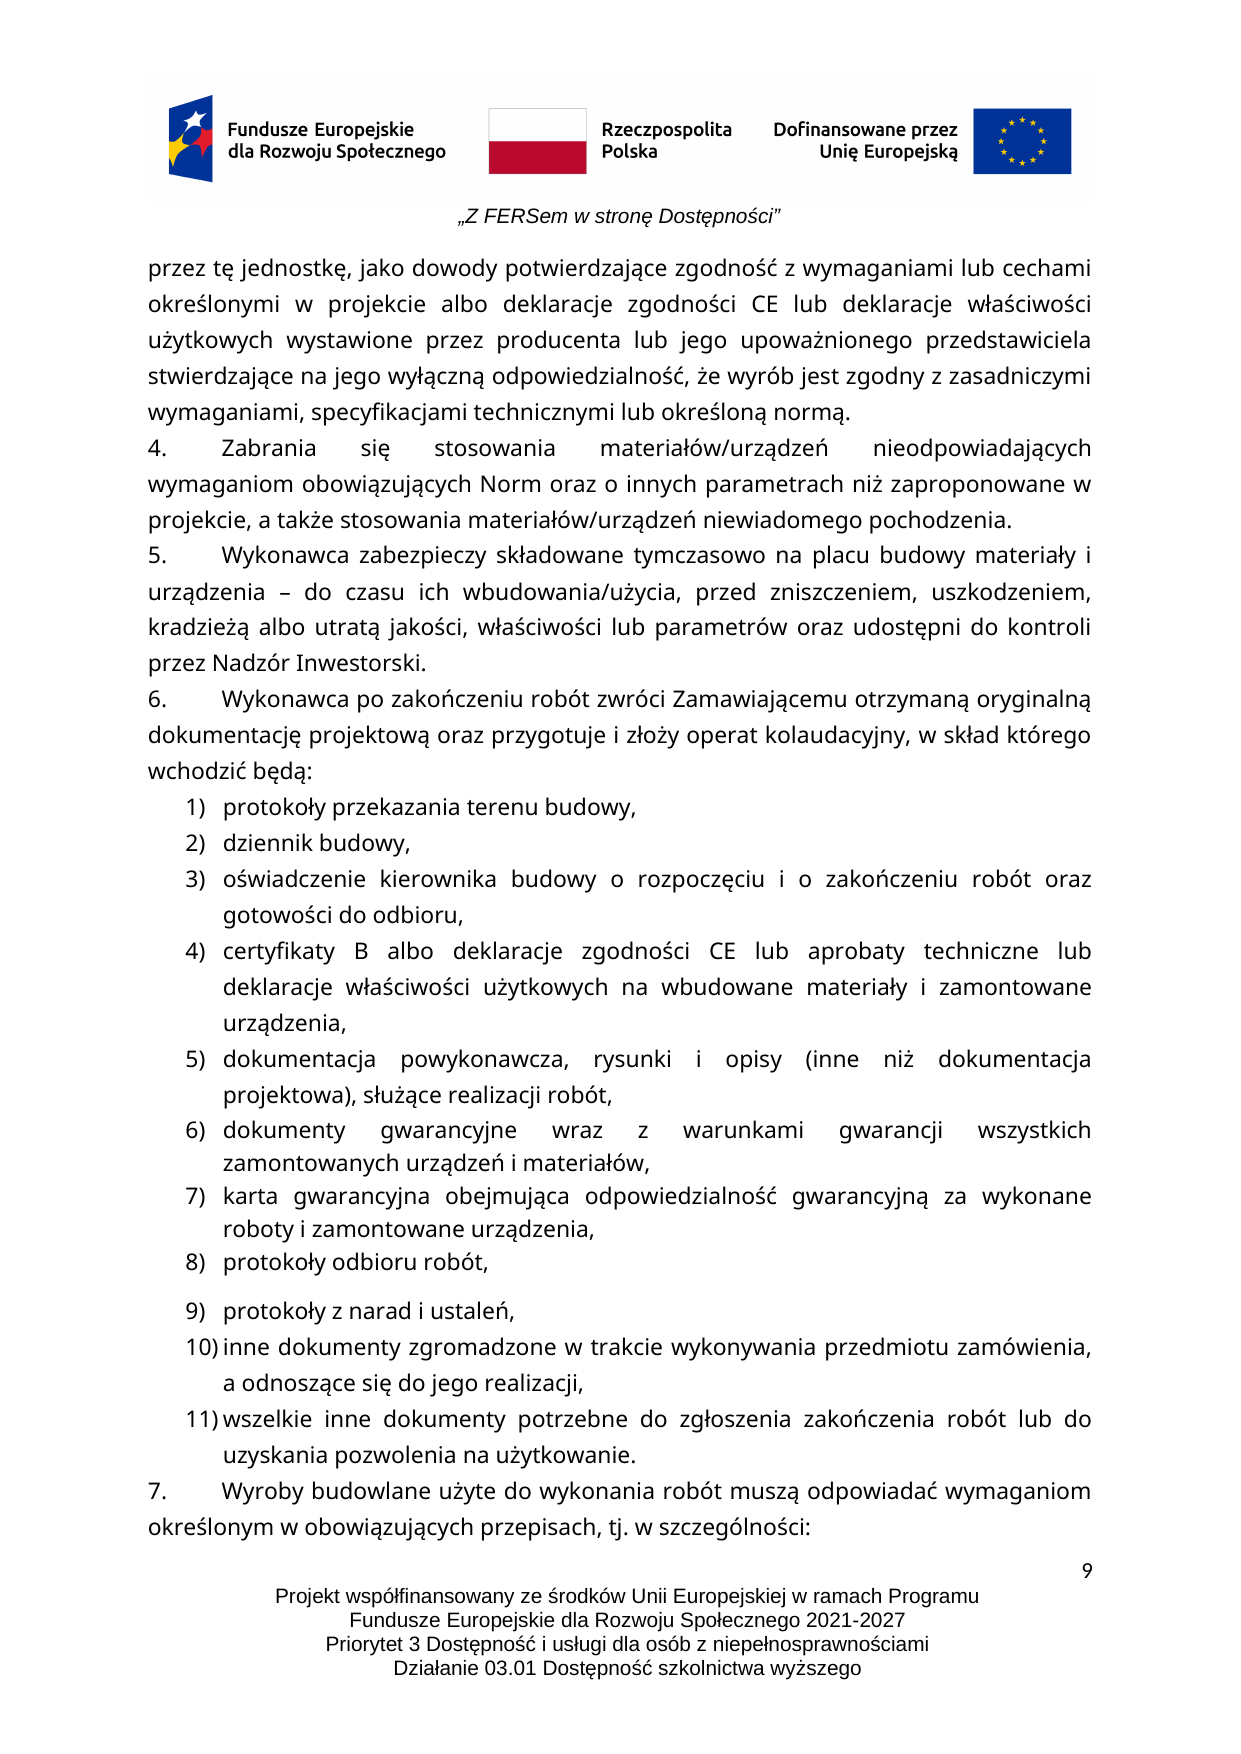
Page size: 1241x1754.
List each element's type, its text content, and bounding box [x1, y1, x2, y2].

list karta gwarancyjna obejmująca odpowiedzialność gwarancyjną za wykonane roboty i zamontowane urządzenia, [185, 1180, 1093, 1244]
list protokoły przekazania terenu budowy, [185, 791, 1093, 822]
list inne dokumenty zgromadzone w trakcie wykonywania przedmiotu zamówienia, a odnoszące się do jego realizacji, [185, 1331, 1093, 1398]
list dokumentacja powykonawcza, rysunki i opisy (inne niż dokumentacja projektowa), służące realizacji robót, [185, 1043, 1093, 1110]
list certyfikaty B albo deklaracje zgodności CE lub aprobaty techniczne lub deklaracje właściwości użytkowych na wbudowane materiały i zamontowane urządzenia, [185, 935, 1093, 1038]
list Wykonawca zabezpieczy składowane tymczasowo na placu budowy materiały i urządzenia – do czasu ich wbudowania/użycia, przed zniszczeniem, uszkodzeniem, kradzieżą albo utratą jakości, właściwości lub parametrów oraz udostępni do kontroli przez Nadzór Inwestorski. [148, 539, 1093, 678]
list dokumenty gwarancyjne wraz z warunkami gwarancji wszystkich zamontowanych urządzeń i materiałów, [185, 1114, 1093, 1178]
list dziennik budowy, [185, 827, 1093, 858]
list Wyroby budowlane użyte do wykonania robót muszą odpowiadać wymaganiom określonym w obowiązujących przepisach, tj. w szczególności: [148, 1475, 1093, 1542]
list protokoły z narad i ustaleń, [185, 1295, 1093, 1326]
list Zabrania się stosowania materiałów/urządzeń nieodpowiadających wymaganiom obowiązujących Norm oraz o innych parametrach niż zaproponowane w projekcie, a także stosowania materiałów/urządzeń niewiadomego pochodzenia. [148, 432, 1093, 535]
list wszelkie inne dokumenty potrzebne do zgłoszenia zakończenia robót lub do uzyskania pozwolenia na użytkowanie. [185, 1403, 1093, 1470]
picture [147, 73, 1093, 204]
list oświadczenie kierownika budowy o rozpoczęciu i o zakończeniu robót oraz gotowości do odbioru, [185, 863, 1093, 930]
list protokoły odbioru robót, [185, 1246, 1093, 1277]
list Wykonawca po zakończeniu robót zwróci Zamawiającemu otrzymaną oryginalną dokumentację projektową oraz przygotuje i złoży operat kolaudacyjny, w skład którego wchodzić będą: [148, 683, 1093, 786]
